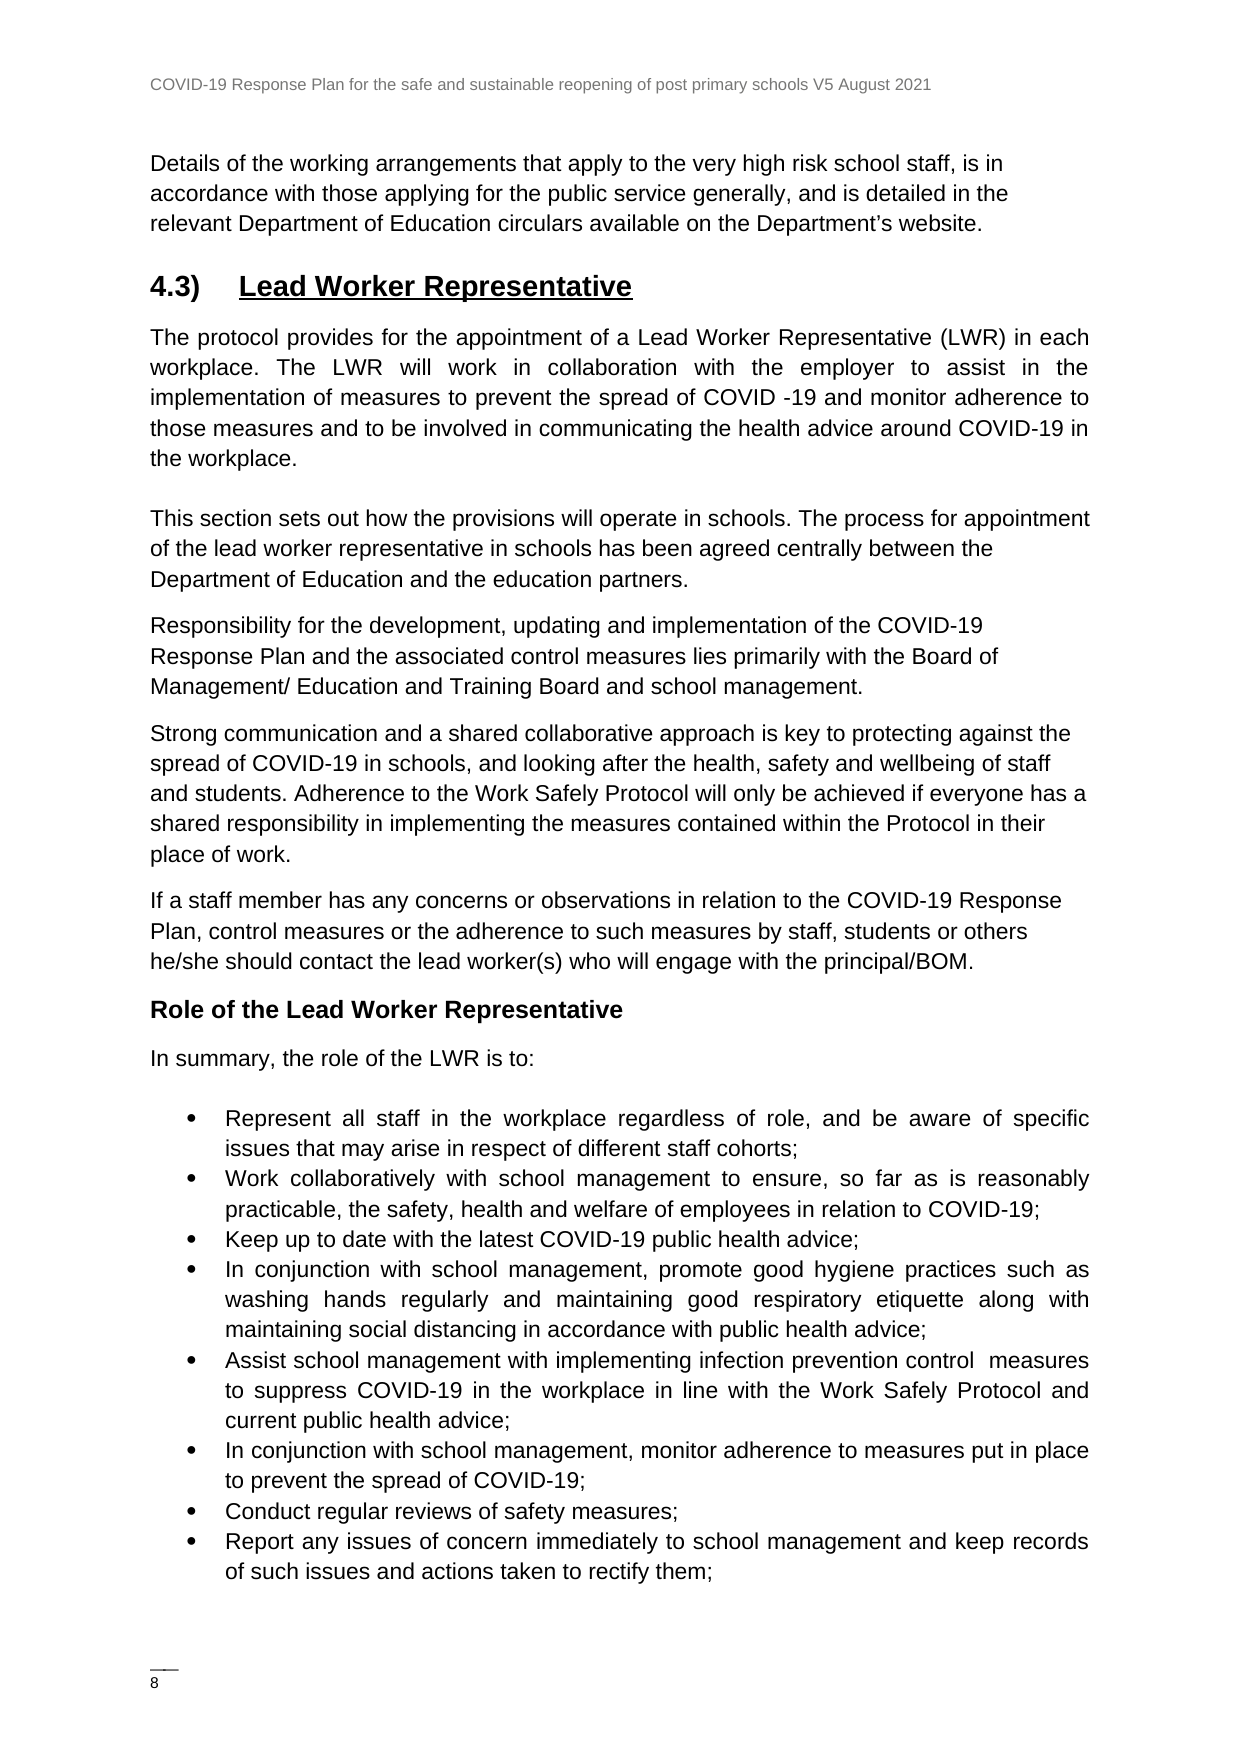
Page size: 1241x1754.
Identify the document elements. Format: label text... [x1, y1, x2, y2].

list Keep up to date with the latest COVID-19 public health advice; [187, 1226, 1090, 1252]
text If a staff member has any concerns or observations in relation to the COVID-19 Response Plan, control measures or the adherence to such measures by staff, students or others he/she should contact the lead worker(s) who will engage with the principal/BOM. [150, 887, 1090, 974]
text This section sets out how the provisions will operate in schools. The process for appointment of the lead worker representative in schools has been agreed centrally between the Department of Education and the education partners. [150, 505, 1090, 592]
text Details of the working arrangements that apply to the very high risk school staff, is in accordance with those applying for the public service generally, and is detailed in the relevant Department of Education circulars available on the Department’s website. [150, 150, 1090, 237]
list Assist school management with implementing infection prevention control measures to suppress COVID-19 in the workplace in line with the Work Safely Protocol and current public health advice; [187, 1347, 1090, 1433]
list Lead Worker Representative [150, 269, 1090, 302]
text The protocol provides for the appointment of a Lead Worker Representative (LWR) in each workplace. The LWR will work in collaboration with the employer to assist in the implementation of measures to prevent the spread of COVID -19 and monitor adherence to those measures and to be involved in communicating the health advice around COVID-19 in the workplace. [150, 324, 1090, 471]
subtitle Role of the Lead Worker Representative [150, 995, 1090, 1023]
list In conjunction with school management, promote good hygiene practices such as washing hands regularly and maintaining good respiratory etiquette along with maintaining social distancing in accordance with public health advice; [187, 1256, 1090, 1343]
list Represent all staff in the workplace regardless of role, and be aware of specific issues that may arise in respect of different staff cohorts; [187, 1105, 1090, 1161]
list In conjunction with school management, monitor adherence to measures put in place to prevent the spread of COVID-19; [187, 1437, 1090, 1494]
list Work collaboratively with school management to ensure, so far as is reasonably practicable, the safety, health and welfare of employees in relation to COVID-19; [187, 1165, 1090, 1222]
text Strong communication and a shared collaborative approach is key to protecting against the spread of COVID-19 in schools, and looking after the health, safety and wellbeing of staff and students. Adherence to the Work Safely Protocol will only be achieved if everyone has a shared responsibility in implementing the measures contained within the Protocol in their place of work. [150, 720, 1090, 867]
text Responsibility for the development, updating and implementation of the COVID-19 Response Plan and the associated control measures lies primarily with the Board of Management/ Education and Training Board and school management. [150, 612, 1090, 699]
list Conduct regular reviews of safety measures; [187, 1498, 1090, 1524]
list Report any issues of concern immediately to school management and keep records of such issues and actions taken to rectify them; [187, 1528, 1090, 1584]
text In summary, the role of the LWR is to: [150, 1044, 1090, 1071]
